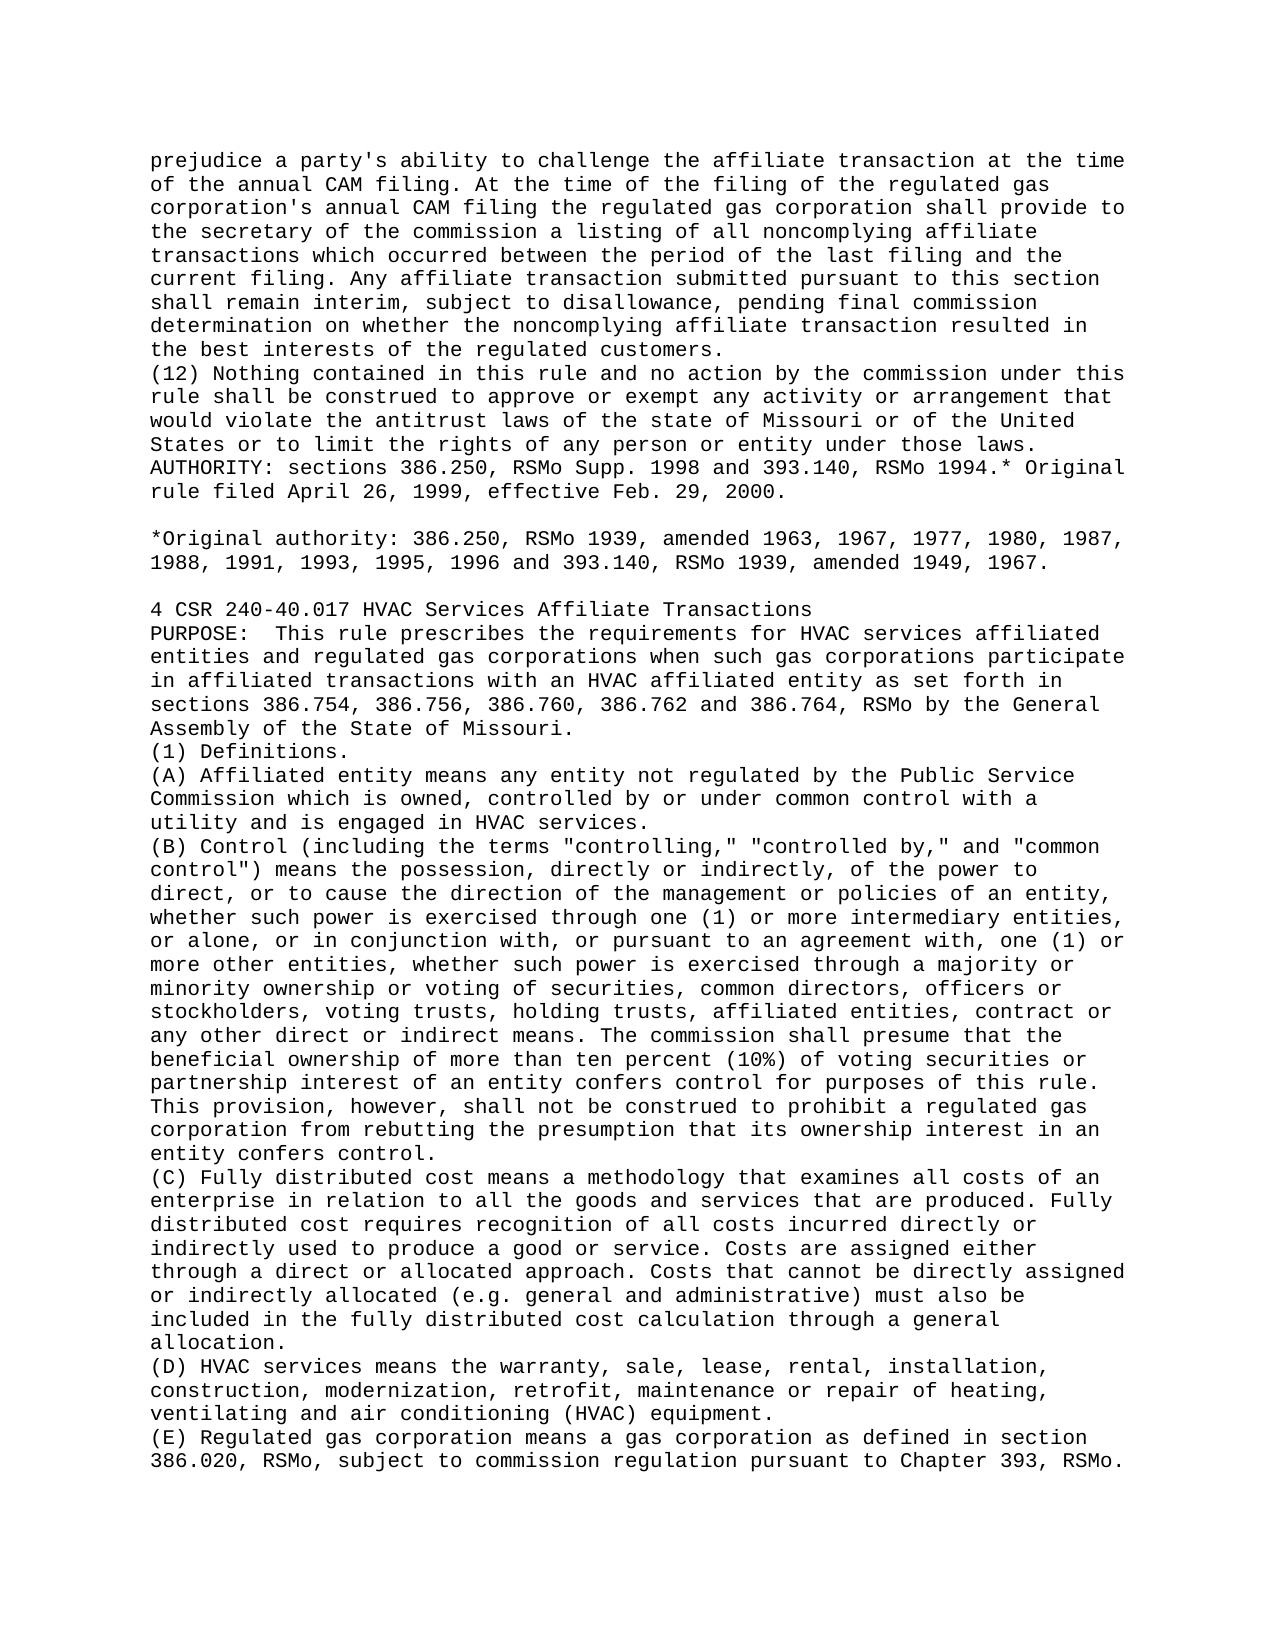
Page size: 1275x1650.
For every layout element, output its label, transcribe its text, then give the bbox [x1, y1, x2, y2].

text (E) Regulated gas corporation means a gas corporation as defined in section 386.020, RSMo, subject to commission regulation pursuant to Chapter 393, RSMo. [150, 1427, 1125, 1474]
text PURPOSE: This rule prescribes the requirements for HVAC services affiliated entities and regulated gas corporations when such gas corporations participate in affiliated transactions with an HVAC affiliated entity as set forth in sections 386.754, 386.756, 386.760, 386.762 and 386.764, RSMo by the General Assembly of the State of Missouri. [150, 623, 1125, 741]
text (B) Control (including the terms "controlling," "controlled by," and "common control") means the possession, directly or indirectly, of the power to direct, or to cause the direction of the management or policies of an entity, whether such power is exercised through one (1) or more intermediary entities, or alone, or in conjunction with, or pursuant to an agreement with, one (1) or more other entities, whether such power is exercised through a majority or minority ownership or voting of securities, common directors, officers or stockholders, voting trusts, holding trusts, affiliated entities, contract or any other direct or indirect means. The commission shall presume that the beneficial ownership of more than ten percent (10%) of voting securities or partnership interest of an entity confers control for purposes of this rule. This provision, however, shall not be construed to prohibit a regulated gas corporation from rebutting the presumption that its ownership interest in an entity confers control. [150, 836, 1125, 1167]
text (1) Definitions. [150, 741, 1125, 765]
text (A) Affiliated entity means any entity not regulated by the Public Service Commission which is owned, controlled by or under common control with a utility and is engaged in HVAC services. [150, 765, 1125, 836]
text (C) Fully distributed cost means a methodology that examines all costs of an enterprise in relation to all the goods and services that are produced. Fully distributed cost requires recognition of all costs incurred directly or indirectly used to produce a good or service. Costs are assigned either through a direct or allocated approach. Costs that cannot be directly assigned or indirectly allocated (e.g. general and administrative) must also be included in the fully distributed cost calculation through a general allocation. [150, 1167, 1125, 1356]
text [150, 150, 1125, 363]
text 4 CSR 240-40.017 HVAC Services Affiliate Transactions [150, 599, 1125, 623]
text *Original authority: 386.250, RSMo 1939, amended 1963, 1967, 1977, 1980, 1987, 1988, 1991, 1993, 1995, 1996 and 393.140, RSMo 1939, amended 1949, 1967. [150, 528, 1125, 576]
text (12) Nothing contained in this rule and no action by the commission under this rule shall be construed to approve or exempt any activity or arrangement that would violate the antitrust laws of the state of Missouri or of the United States or to limit the rights of any person or entity under those laws. [150, 363, 1125, 457]
text AUTHORITY: sections 386.250, RSMo Supp. 1998 and 393.140, RSMo 1994.* Original rule filed April 26, 1999, effective Feb. 29, 2000. [150, 457, 1125, 505]
text (D) HVAC services means the warranty, sale, lease, rental, installation, construction, modernization, retrofit, maintenance or repair of heating, ventilating and air conditioning (HVAC) equipment. [150, 1356, 1125, 1427]
